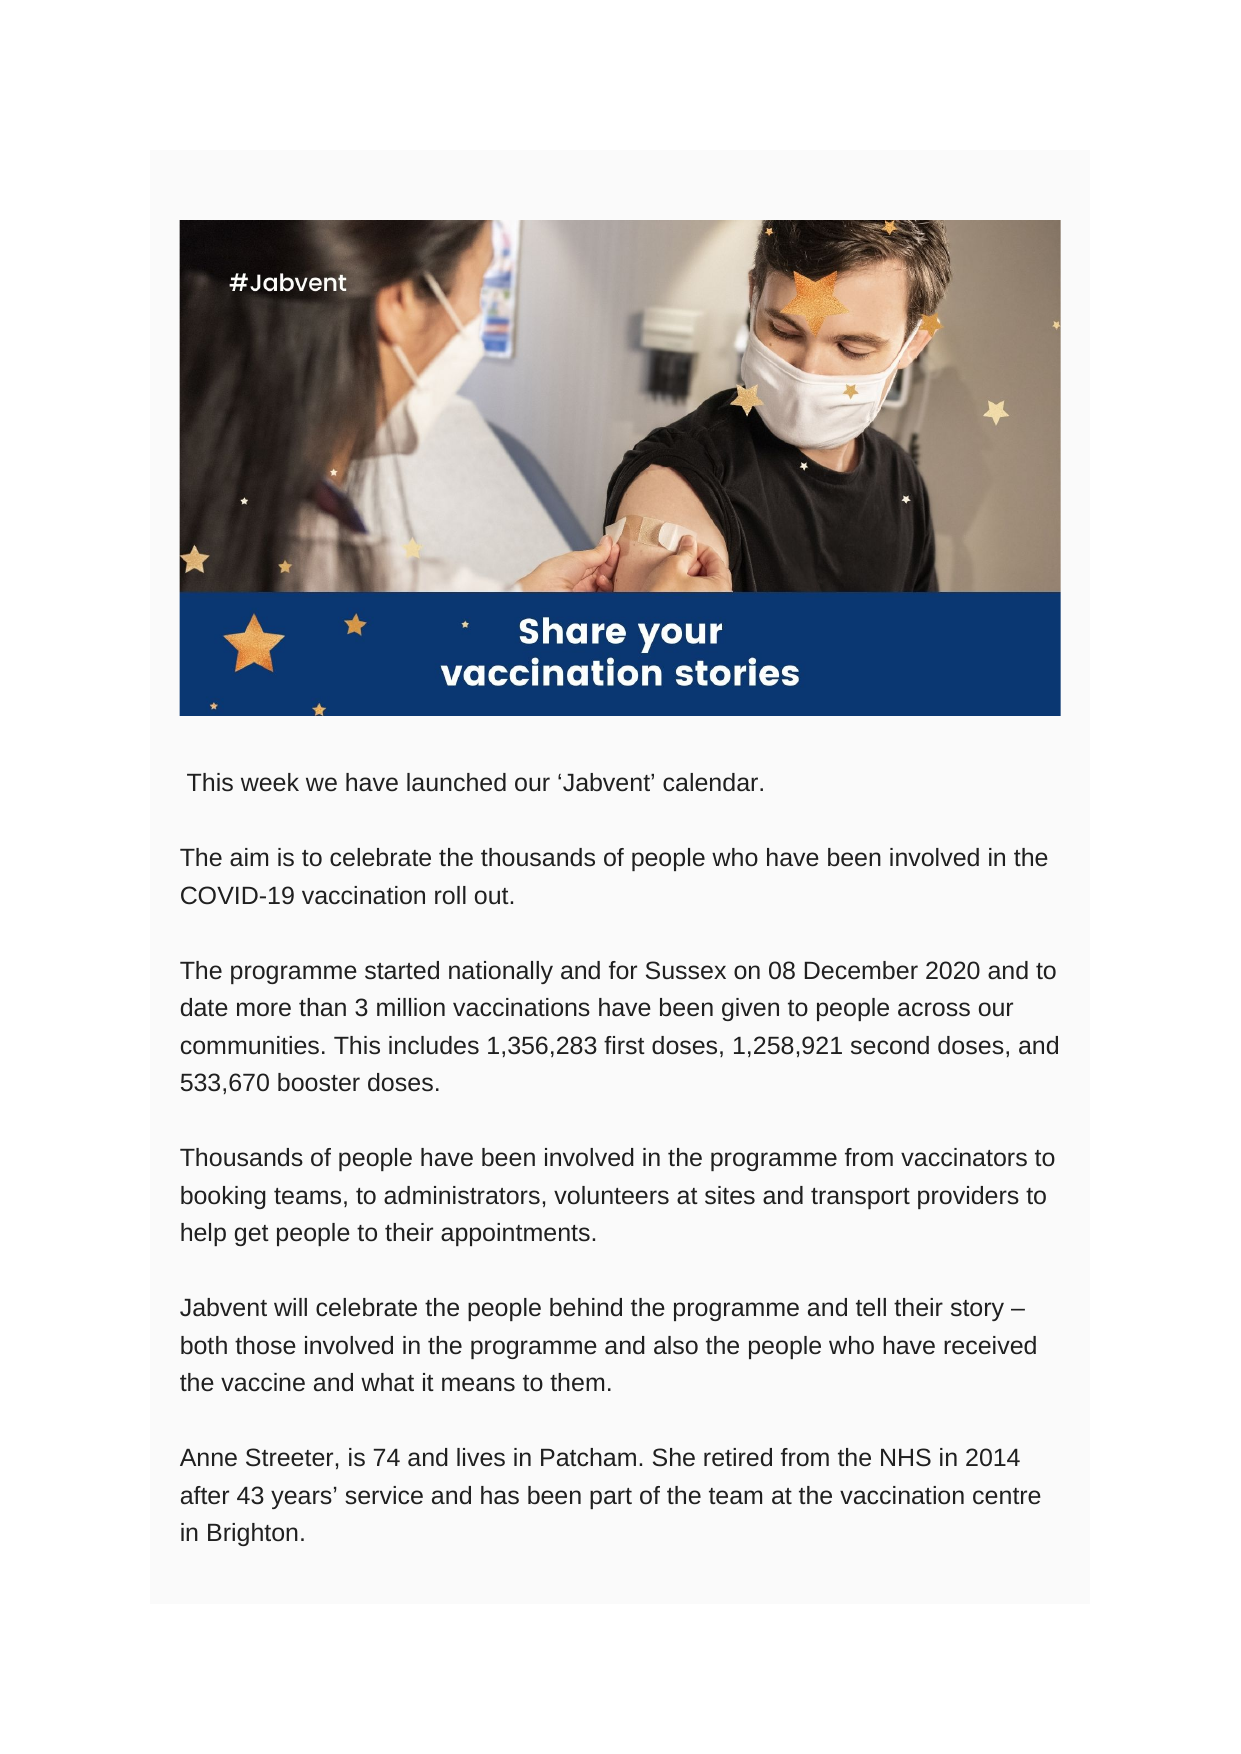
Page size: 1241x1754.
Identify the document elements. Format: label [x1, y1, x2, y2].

picture [179, 220, 1061, 716]
table_cell [150, 150, 1090, 1604]
